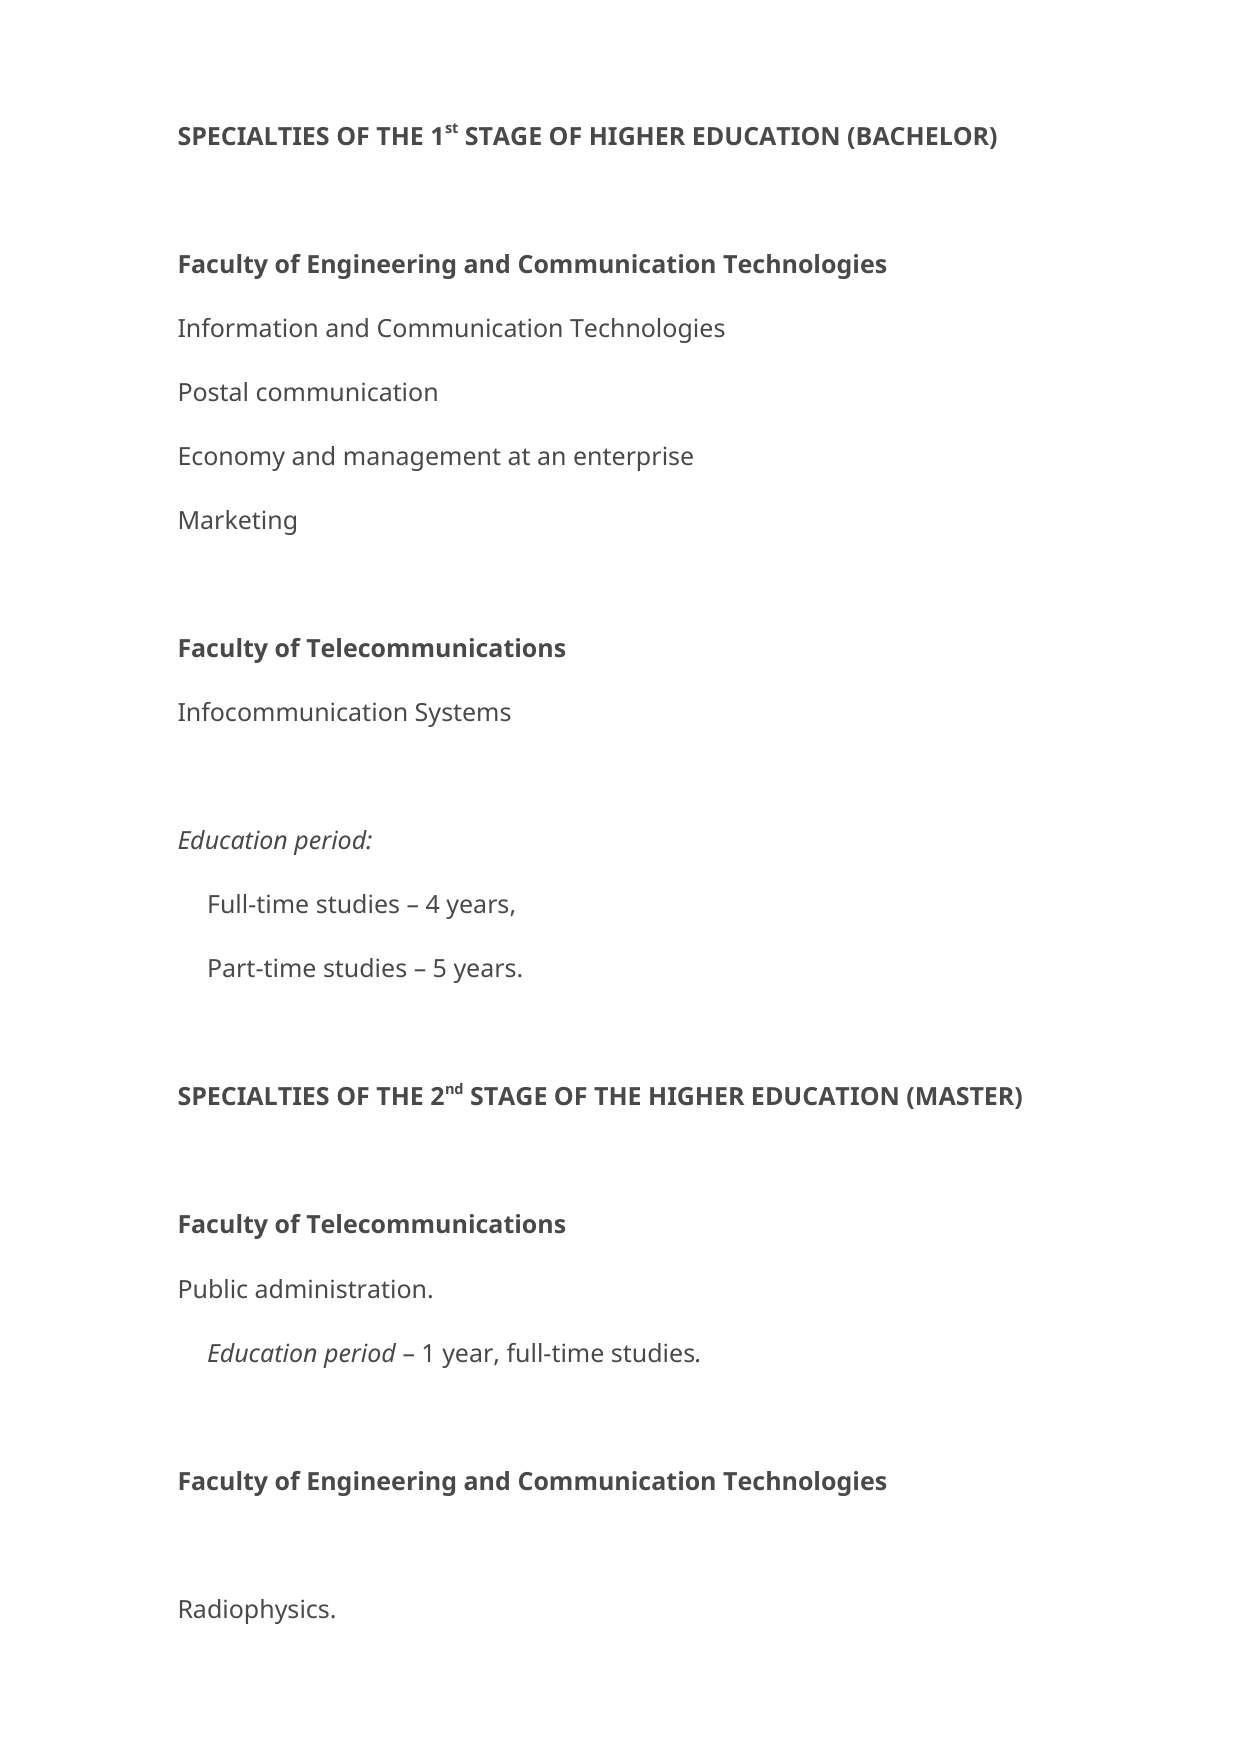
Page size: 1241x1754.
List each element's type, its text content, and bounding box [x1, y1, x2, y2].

text Information and Communication Technologies [177, 310, 1152, 344]
text Postal communication [177, 374, 1152, 408]
text Marketing [177, 502, 1152, 537]
text Public administration. [177, 1271, 1152, 1305]
text Faculty of Telecommunications [177, 1207, 1152, 1241]
text SPECIALTIES OF THE 1st STAGE OF HIGHER EDUCATION (BACHELOR) [177, 118, 1152, 152]
text Infocommunication Systems [177, 695, 1152, 729]
text SPECIALTIES OF THE 2nd STAGE OF THE HIGHER EDUCATION (MASTER) [177, 1079, 1152, 1113]
text Economy and management at an enterprise [177, 438, 1152, 472]
text Faculty of Telecommunications [177, 631, 1152, 665]
text Part-time studies – 5 years. [177, 951, 1152, 985]
text Full-time studies – 4 years, [177, 887, 1152, 921]
text Faculty of Engineering and Communication Technologies [177, 246, 1152, 280]
text Faculty of Engineering and Communication Technologies [177, 1463, 1152, 1497]
text Radiophysics. [177, 1592, 1152, 1626]
text Education period – 1 year, full-time studies. [177, 1335, 1152, 1369]
text Education period: [177, 823, 1152, 857]
